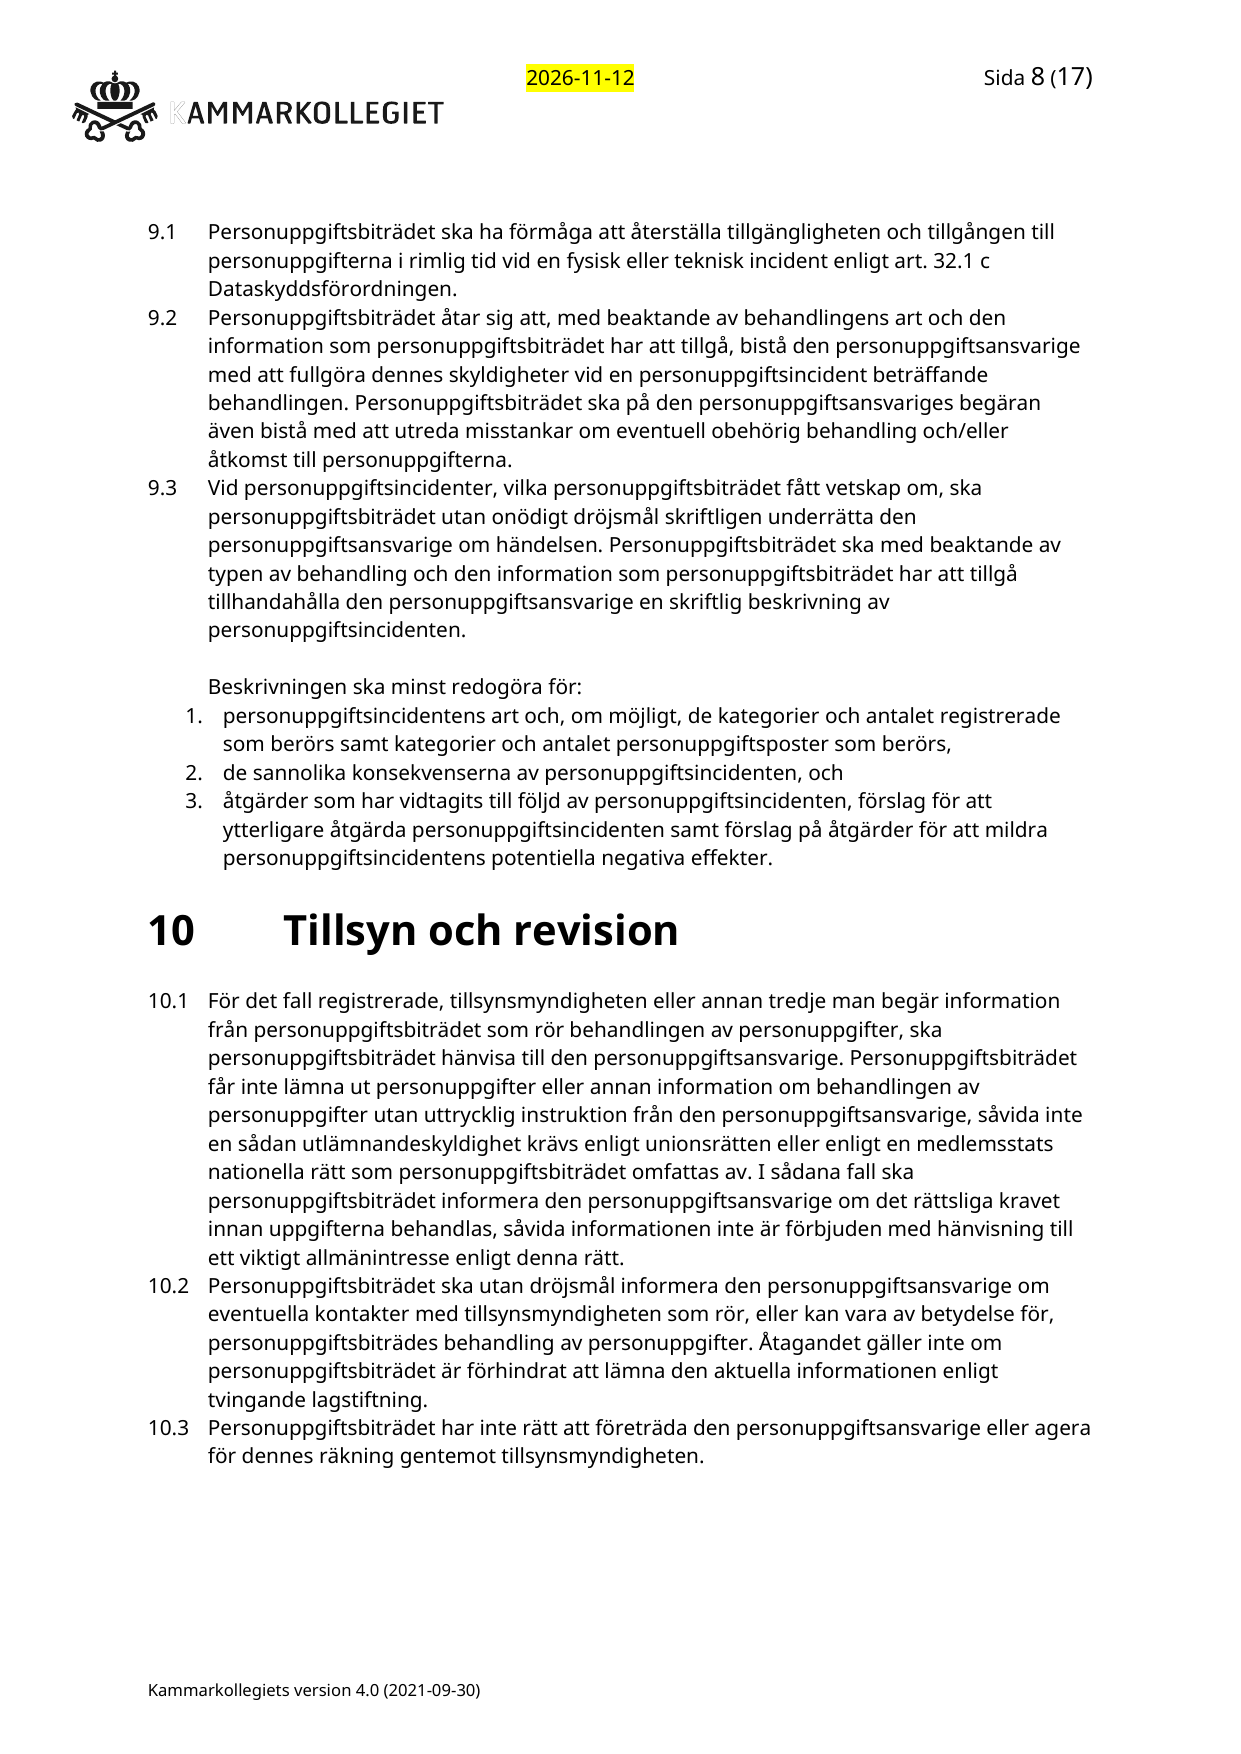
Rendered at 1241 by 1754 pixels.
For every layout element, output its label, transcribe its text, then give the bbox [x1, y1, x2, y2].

subtitle personuppgiftsincidentens art och, om möjligt, de kategorier och antalet registrerade som berörs samt kategorier och antalet personuppgiftsposter som berörs, [185, 701, 1092, 758]
subtitle Beskrivningen ska minst redogöra för: [208, 672, 1092, 701]
subtitle de sannolika konsekvenserna av personuppgiftsincidenten, och [185, 758, 1092, 786]
subtitle För det fall registrerade, tillsynsmyndigheten eller annan tredje man begär information från personuppgiftsbiträdet som rör behandlingen av personuppgifter, ska personuppgiftsbiträdet hänvisa till den personuppgiftsansvarige. Personuppgiftsbiträdet får inte lämna ut personuppgifter eller annan information om behandlingen av personuppgifter utan uttrycklig instruktion från den personuppgiftsansvarige, såvida inte en sådan utlämnandeskyldighet krävs enligt unionsrätten eller enligt en medlemsstats nationella rätt som personuppgiftsbiträdet omfattas av. I sådana fall ska personuppgiftsbiträdet informera den personuppgiftsansvarige om det rättsliga kravet innan uppgifterna behandlas, såvida informationen inte är förbjuden med hänvisning till ett viktigt allmänintresse enligt denna rätt. [148, 987, 1092, 1271]
subtitle åtgärder som har vidtagits till följd av personuppgiftsincidenten, förslag för att ytterligare åtgärda personuppgiftsincidenten samt förslag på åtgärder för att mildra personuppgiftsincidentens potentiella negativa effekter. [185, 786, 1092, 872]
subtitle Personuppgiftsbiträdet ska ha förmåga att återställa tillgängligheten och tillgången till personuppgifterna i rimlig tid vid en fysisk eller teknisk incident enligt art. 32.1 c Dataskyddsförordningen. [148, 217, 1092, 303]
subtitle Personuppgiftsbiträdet åtar sig att, med beaktande av behandlingens art och den information som personuppgiftsbiträdet har att tillgå, bistå den personuppgiftsansvarige med att fullgöra dennes skyldigheter vid en personuppgiftsincident beträffande behandlingen. Personuppgiftsbiträdet ska på den personuppgiftsansvariges begäran även bistå med att utreda misstankar om eventuell obehörig behandling och/eller åtkomst till personuppgifterna. [148, 303, 1092, 473]
subtitle Tillsyn och revision [148, 901, 1092, 957]
subtitle Personuppgiftsbiträdet ska utan dröjsmål informera den personuppgiftsansvarige om eventuella kontakter med tillsynsmyndigheten som rör, eller kan vara av betydelse för, personuppgiftsbiträdes behandling av personuppgifter. Åtagandet gäller inte om personuppgiftsbiträdet är förhindrat att lämna den aktuella informationen enligt tvingande lagstiftning. [148, 1271, 1092, 1413]
subtitle Vid personuppgiftsincidenter, vilka personuppgiftsbiträdet fått vetskap om, ska personuppgiftsbiträdet utan onödigt dröjsmål skriftligen underrätta den personuppgiftsansvarige om händelsen. Personuppgiftsbiträdet ska med beaktande av typen av behandling och den information som personuppgiftsbiträdet har att tillgå tillhandahålla den personuppgiftsansvarige en skriftlig beskrivning av personuppgiftsincidenten. [148, 473, 1092, 644]
subtitle Personuppgiftsbiträdet har inte rätt att företräda den personuppgiftsansvarige eller agera för dennes räkning gentemot tillsynsmyndigheten. [148, 1413, 1092, 1470]
